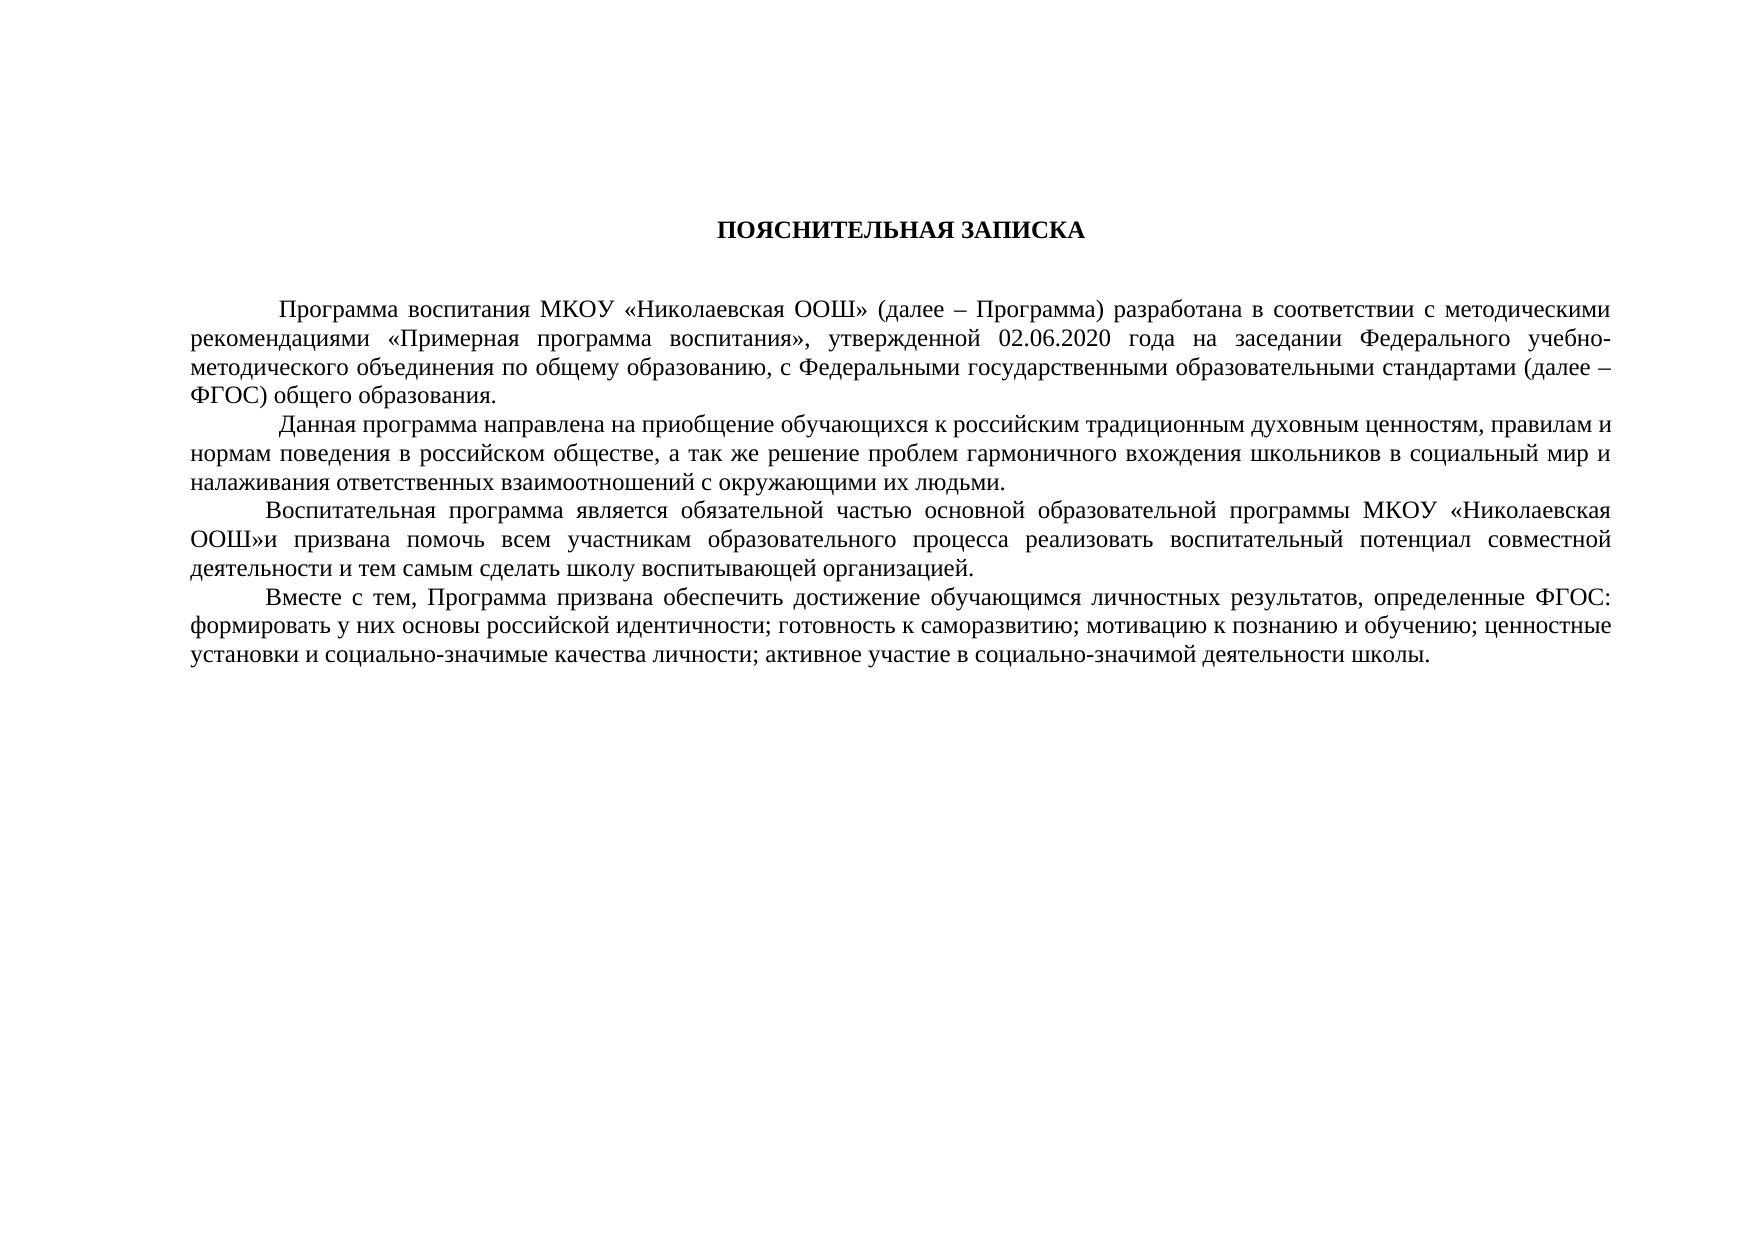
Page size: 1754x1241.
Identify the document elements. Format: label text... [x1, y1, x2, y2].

text ПОЯСНИТЕЛЬНАЯ ЗАПИСКА [291, 214, 1511, 244]
text Данная программа направлена на приобщение обучающихся к российским традиционным духовным ценностям, правилам и нормам поведения в российском обществе, а так же решение проблем гармоничного вхождения школьников в социальный мир и налаживания ответственных взаимоотношений с окружающими их людьми. [190, 409, 1613, 495]
text Вместе с тем, Программа призвана обеспечить достижение обучающимся личностных результатов, определенные ФГОС: формировать у них основы российской идентичности; готовность к саморазвитию; мотивацию к познанию и обучению; ценностные установки и социально-значимые качества личности; активное участие в социально-значимой деятельности школы. [190, 582, 1613, 668]
text Программа воспитания МКОУ «Николаевская ООШ» (далее – Программа) разработана в соответствии с методическими рекомендациями «Примерная программа воспитания», утвержденной 02.06.2020 года на заседании Федерального учебно-методического объединения по общему образованию, с Федеральными государственными образовательными стандартами (далее – ФГОС) общего образования. [190, 294, 1612, 409]
text Воспитательная программа является обязательной частью основной образовательной программы МКОУ «Николаевская ООШ»и призвана помочь всем участникам образовательного процесса реализовать воспитательный потенциал совместной деятельности и тем самым сделать школу воспитывающей организацией. [190, 495, 1613, 582]
